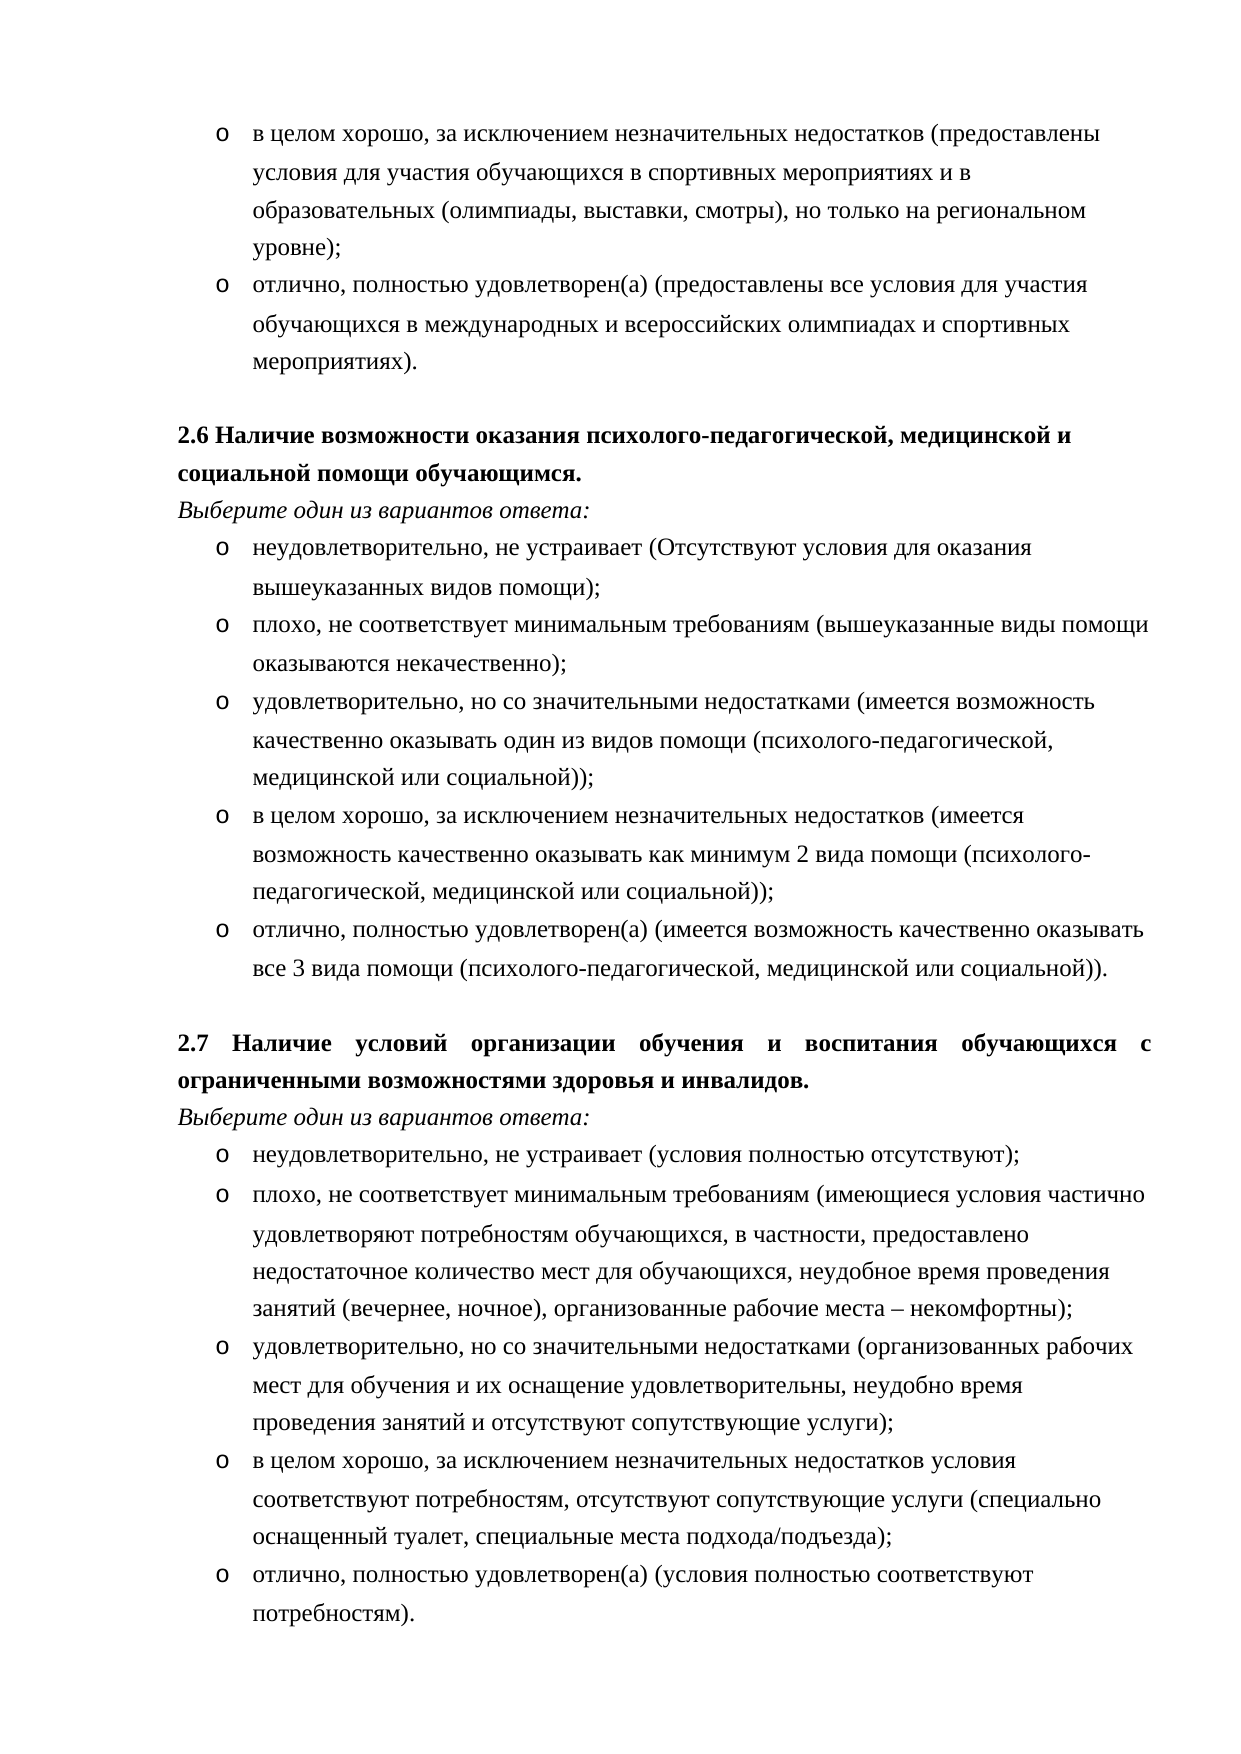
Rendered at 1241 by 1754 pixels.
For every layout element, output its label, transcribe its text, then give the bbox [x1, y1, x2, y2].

list отлично, полностью удовлетворен(а) (имеется возможность качественно оказывать все 3 вида помощи (психолого-педагогической, медицинской или социальной)). [215, 914, 1152, 982]
text Выберите один из вариантов ответа: [177, 495, 1152, 524]
list в целом хорошо, за исключением незначительных недостатков (имеется возможность качественно оказывать как минимум 2 вида помощи (психолого-педагогической, медицинской или социальной)); [215, 800, 1152, 905]
text Выберите один из вариантов ответа: [177, 1102, 1152, 1131]
text 2.7 Наличие условий организации обучения и воспитания обучающихся с ограниченными возможностями здоровья и инвалидов. [177, 1028, 1152, 1094]
list в целом хорошо, за исключением незначительных недостатков условия соответствуют потребностям, отсутствуют сопутствующие услуги (специально оснащенный туалет, специальные места подхода/подъезда); [215, 1445, 1152, 1550]
text 2.6 Наличие возможности оказания психолого-педагогической, медицинской и социальной помощи обучающимся. [177, 421, 1152, 487]
list отлично, полностью удовлетворен(а) (предоставлены все условия для участия обучающихся в международных и всероссийских олимпиадах и спортивных мероприятиях). [215, 269, 1152, 375]
list неудовлетворительно, не устраивает (условия полностью отсутствуют); [215, 1139, 1152, 1170]
list в целом хорошо, за исключением незначительных недостатков (предоставлены условия для участия обучающихся в спортивных мероприятиях и в образовательных (олимпиады, выставки, смотры), но только на региональном уровне); [215, 118, 1152, 261]
list плохо, не соответствует минимальным требованиям (имеющиеся условия частично удовлетворяют потребностям обучающихся, в частности, предоставлено недостаточное количество мест для обучающихся, неудобное время проведения занятий (вечернее, ночное), организованные рабочие места – некомфортны); [215, 1179, 1152, 1322]
list удовлетворительно, но со значительными недостатками (организованных рабочих мест для обучения и их оснащение удовлетворительны, неудобно время проведения занятий и отсутствуют сопутствующие услуги); [215, 1331, 1152, 1436]
list отлично, полностью удовлетворен(а) (условия полностью соответствуют потребностям). [215, 1559, 1152, 1627]
list удовлетворительно, но со значительными недостатками (имеется возможность качественно оказывать один из видов помощи (психолого-педагогической, медицинской или социальной)); [215, 686, 1152, 791]
list плохо, не соответствует минимальным требованиям (вышеуказанные виды помощи оказываются некачественно); [215, 609, 1152, 677]
list неудовлетворительно, не устраивает (Отсутствуют условия для оказания вышеуказанных видов помощи); [215, 532, 1152, 601]
